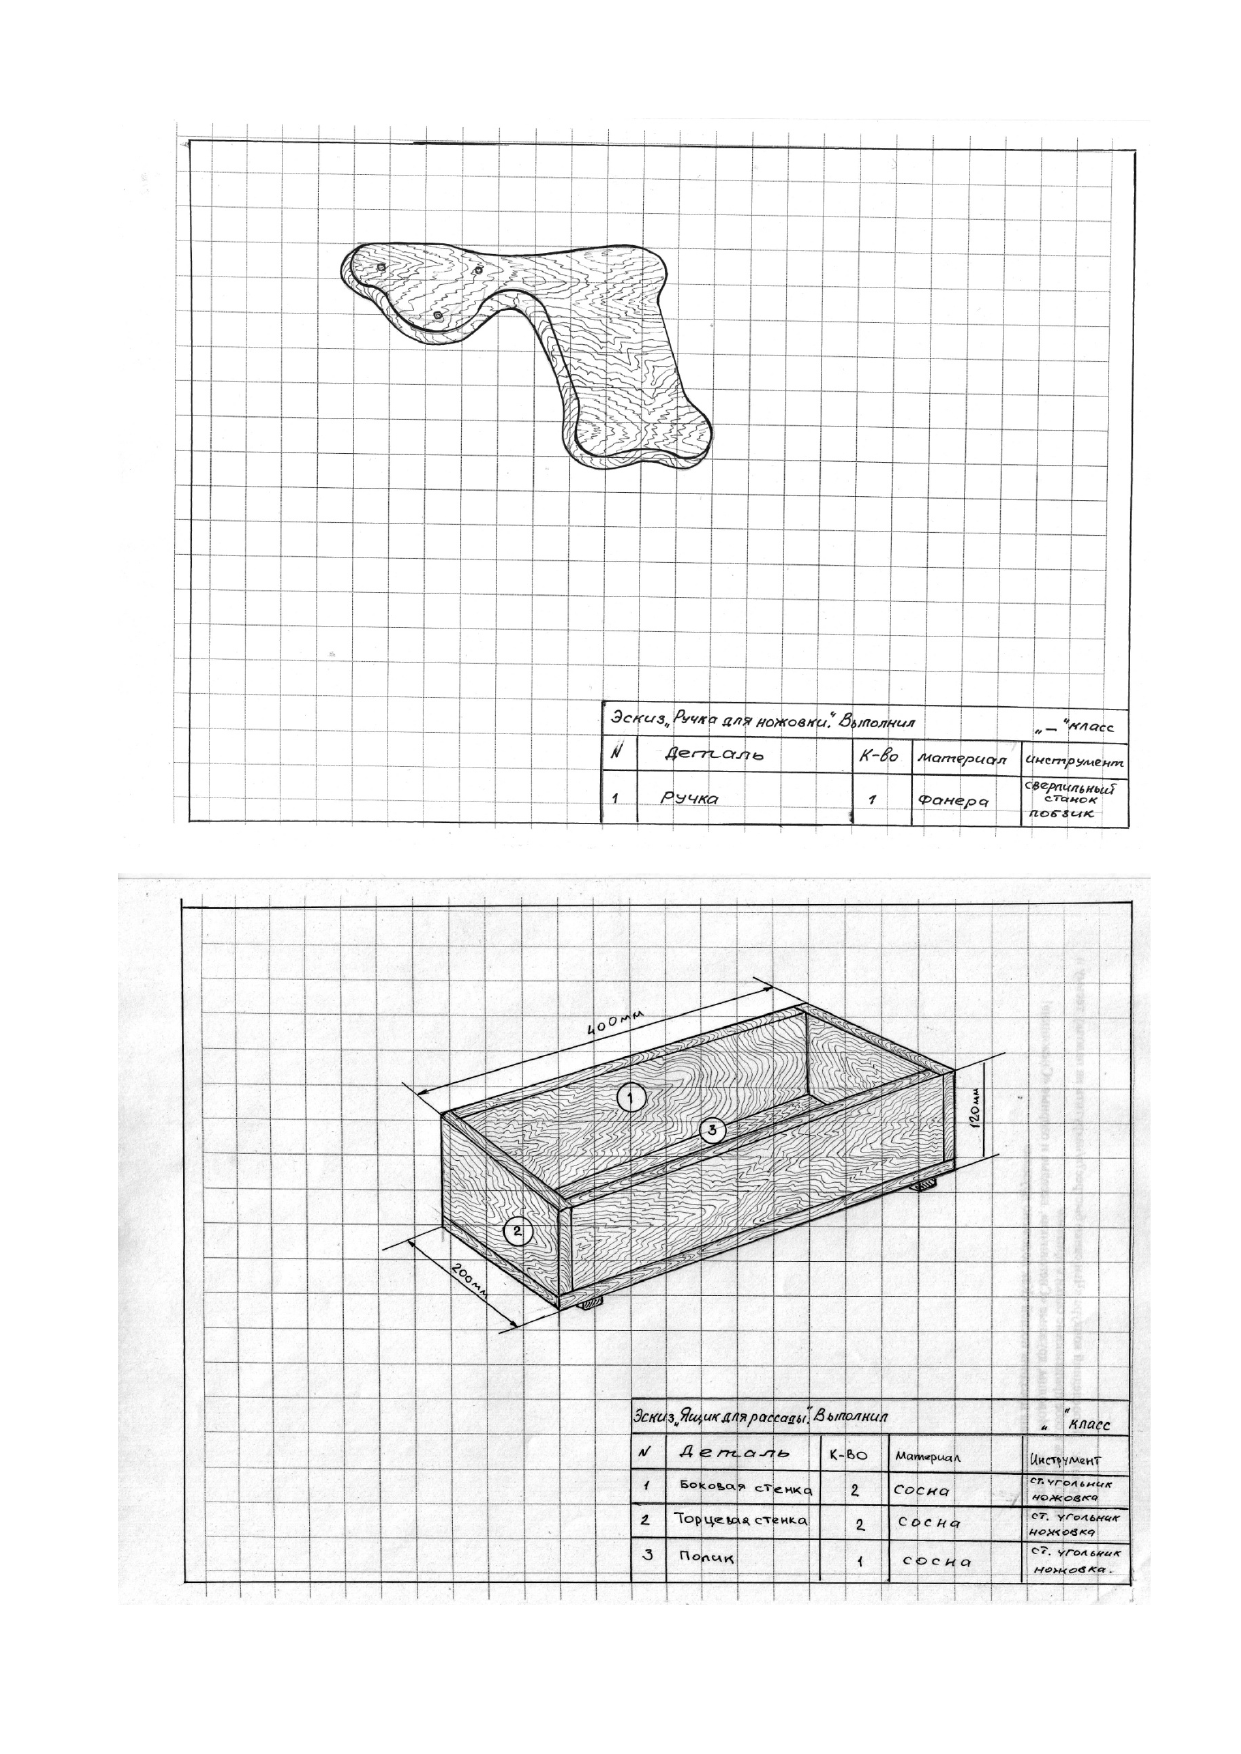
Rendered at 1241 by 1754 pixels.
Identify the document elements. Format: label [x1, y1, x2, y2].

picture [118, 118, 1151, 849]
picture [118, 873, 1151, 1605]
